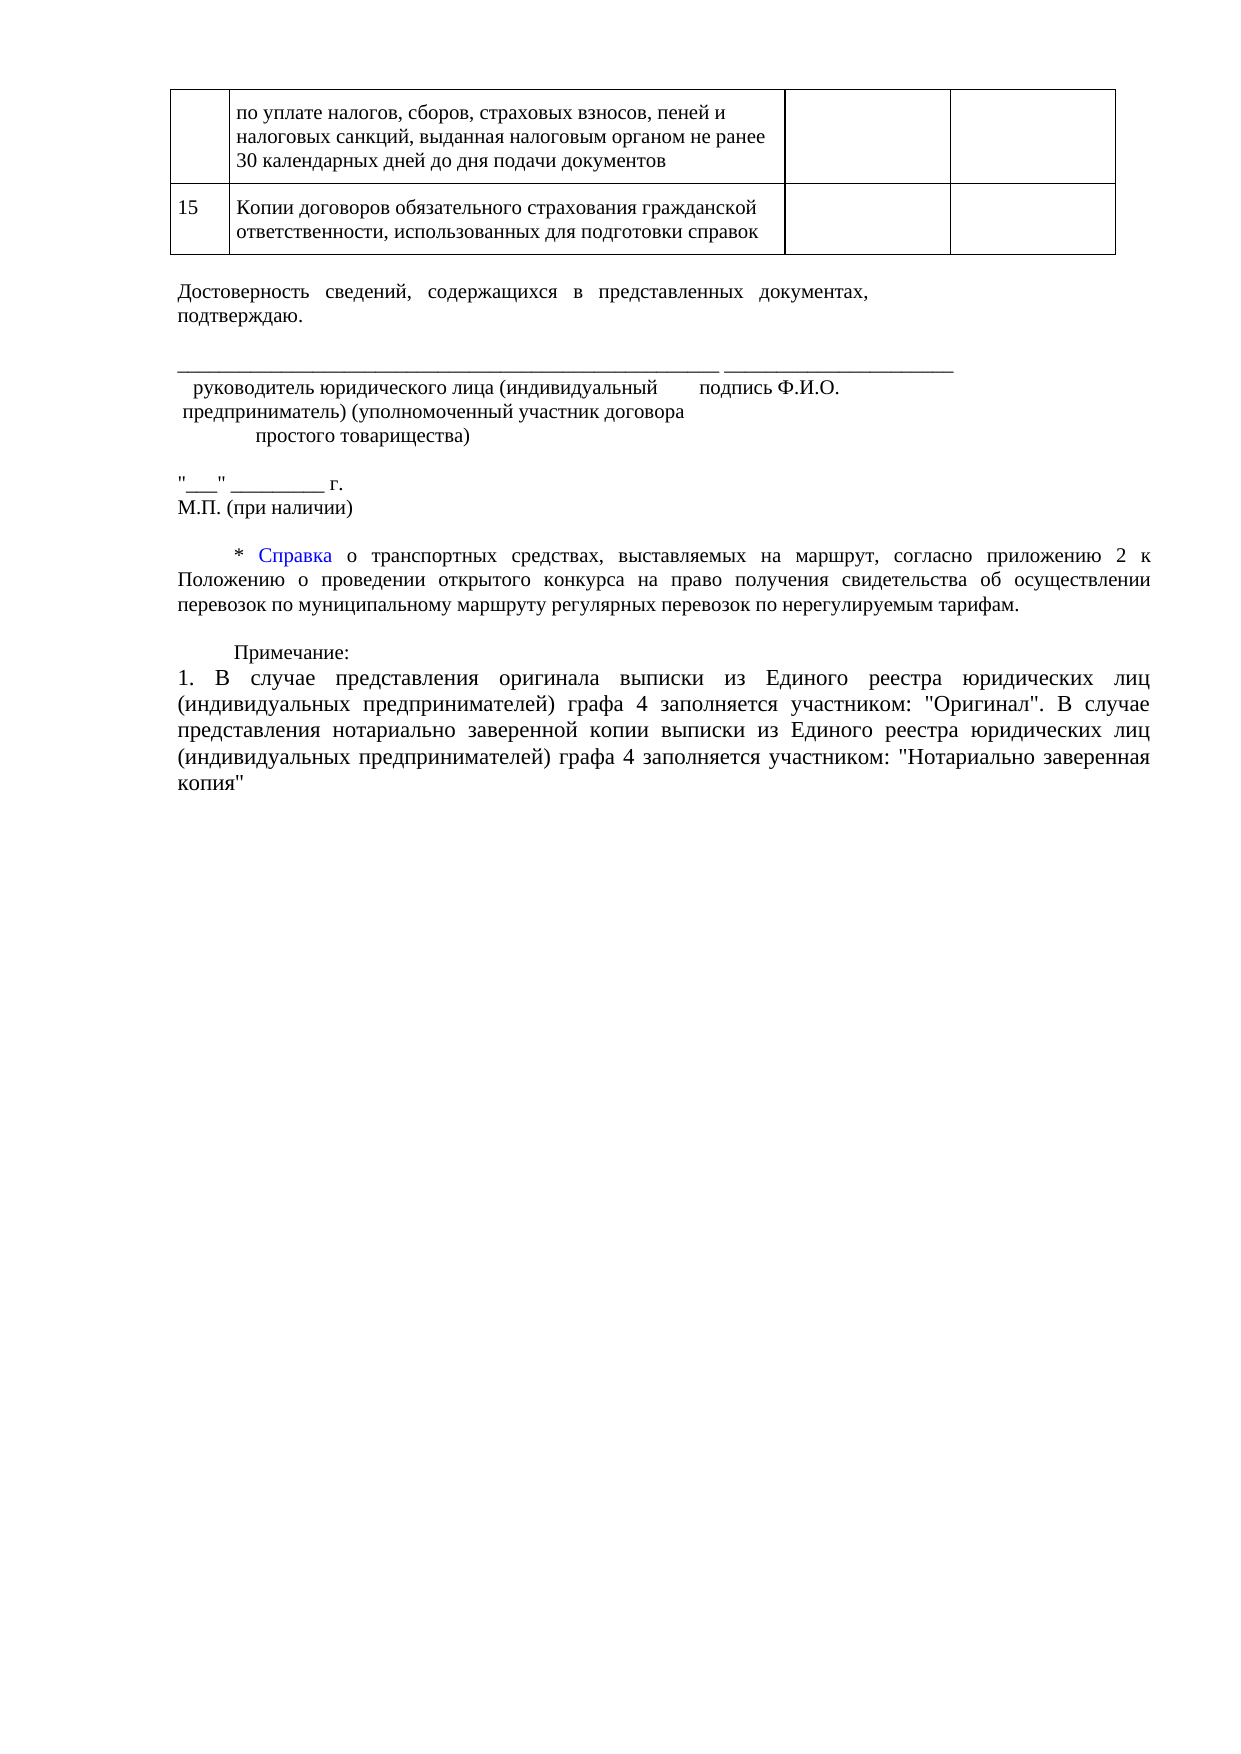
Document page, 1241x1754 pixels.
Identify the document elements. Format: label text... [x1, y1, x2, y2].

text "___" _________ г. [177, 471, 1152, 495]
table_cell [951, 90, 1115, 183]
table_cell [786, 184, 950, 253]
text предприниматель) (уполномоченный участник договора [177, 399, 1152, 423]
table_cell [786, 90, 950, 183]
text Достоверность сведений, содержащихся в представленных документах, [177, 279, 1152, 303]
text 1. В случае представления оригинала выписки из Единого реестра юридических лиц (индивидуальных предпринимателей) графа 4 заполняется участником: "Оригинал". В случае представления нотариально заверенной копии выписки из Единого реестра юридических лиц (индивидуальных предпринимателей) графа 4 заполняется участником: "Нотариально заверенная копия" [177, 664, 1152, 795]
text подтверждаю. [177, 303, 1152, 327]
text простого товарищества) [177, 423, 1152, 447]
text * Справка о транспортных средствах, выставляемых на маршрут, согласно приложению 2 к Положению о проведении открытого конкурса на право получения свидетельства об осуществлении перевозок по муниципальному маршруту регулярных перевозок по нерегулируемым тарифам. [177, 543, 1152, 616]
table_cell 15 [171, 184, 229, 253]
text М.П. (при наличии) [177, 495, 1152, 519]
text ____________________________________________________ ______________________ [177, 351, 1152, 375]
table_cell Копии договоров обязательного страхования гражданской ответственности, использованных для подготовки справок [230, 184, 784, 253]
table_cell 14 [171, 90, 229, 183]
text руководитель юридического лица (индивидуальный подпись Ф.И.О. [177, 375, 1152, 399]
table_cell [951, 184, 1115, 253]
text Примечание: [177, 639, 1152, 664]
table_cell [230, 90, 784, 183]
